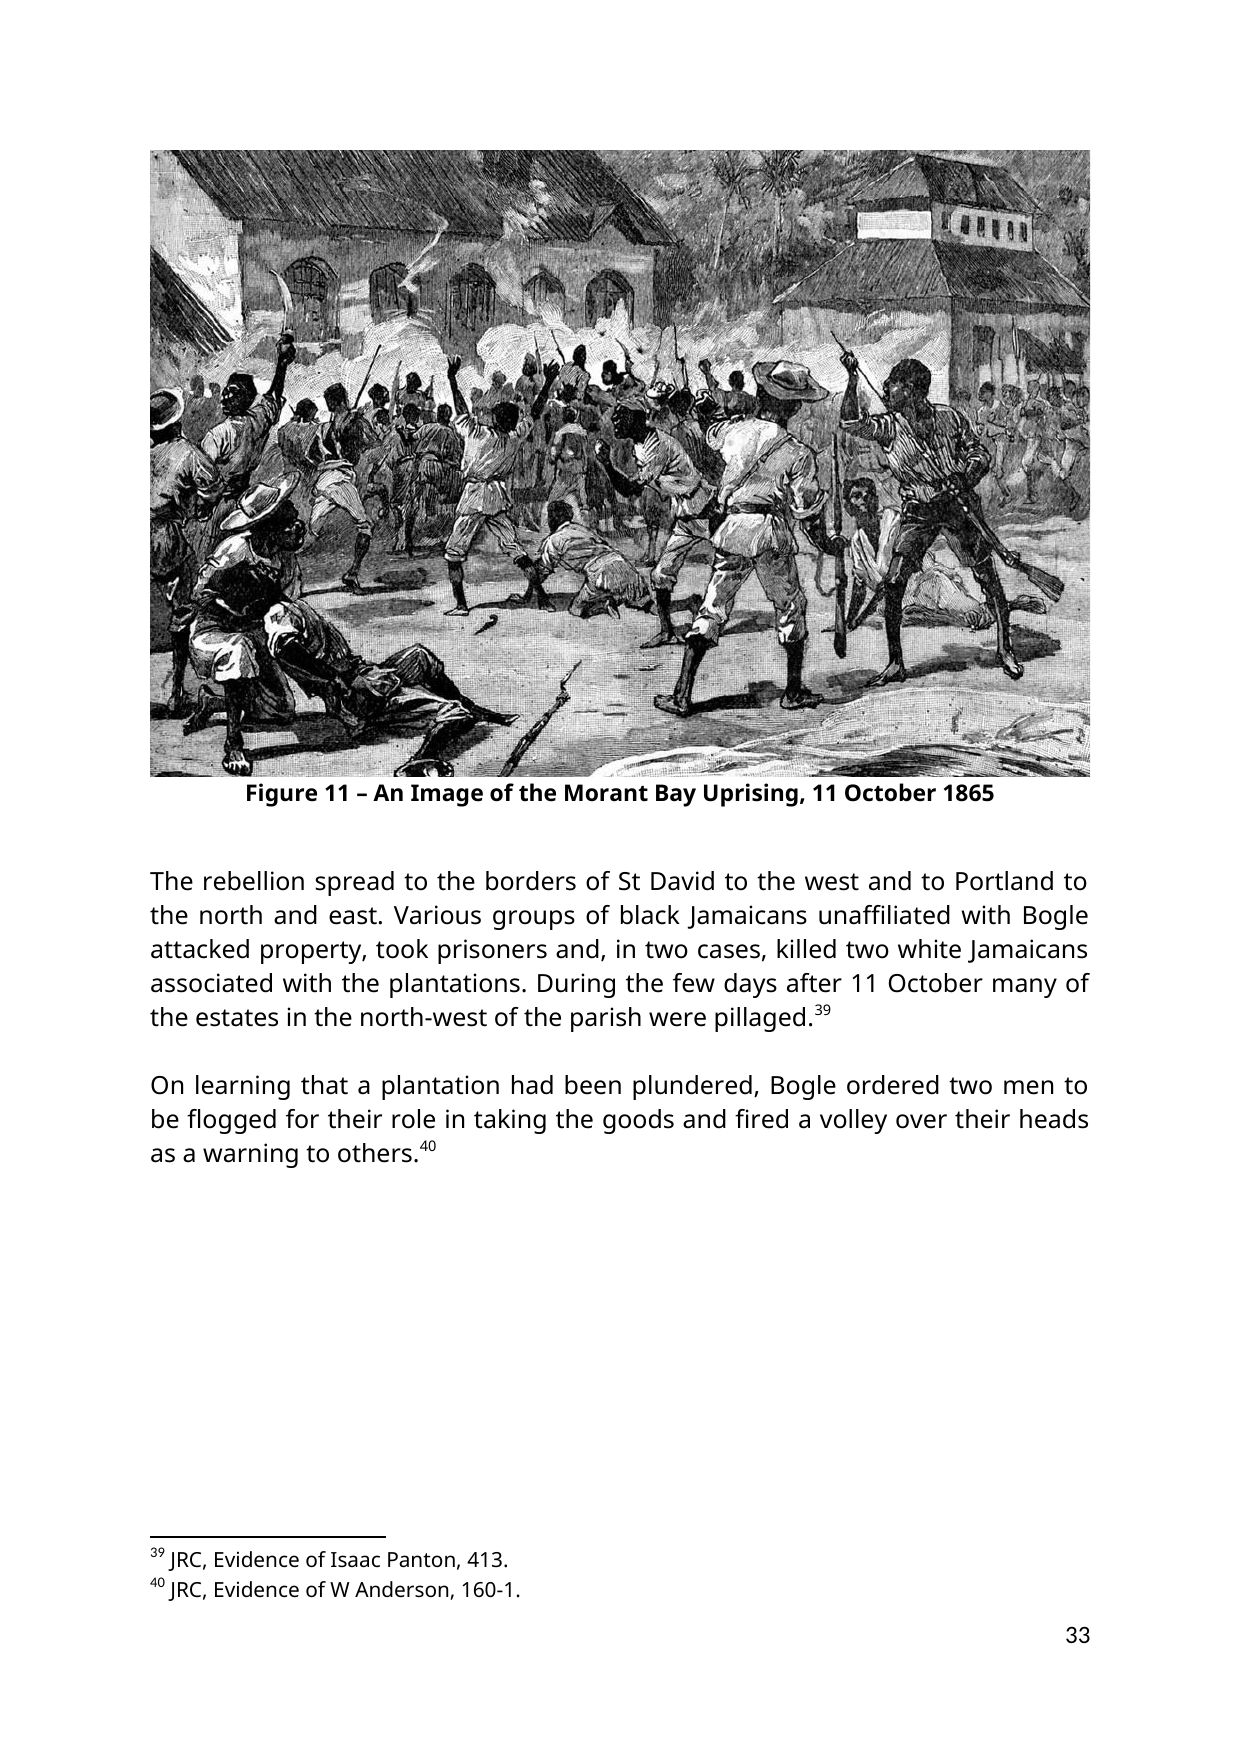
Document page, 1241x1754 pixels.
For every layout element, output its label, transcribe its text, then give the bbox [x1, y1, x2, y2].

text The rebellion spread to the borders of St David to the west and to Portland to the north and east. Various groups of black Jamaicans unaffiliated with Bogle attacked property, took prisoners and, in two cases, killed two white Jamaicans associated with the plantations. During the few days after 11 October many of the estates in the north-west of the parish were pillaged. [150, 863, 1090, 1033]
picture [150, 150, 1091, 777]
text Figure 11 – An Image of the Morant Bay Uprising, 11 October 1865 [150, 777, 1090, 808]
text On learning that a plantation had been plundered, Bogle ordered two men to be flogged for their role in taking the goods and fired a volley over their heads as a warning to others. [150, 1068, 1090, 1170]
